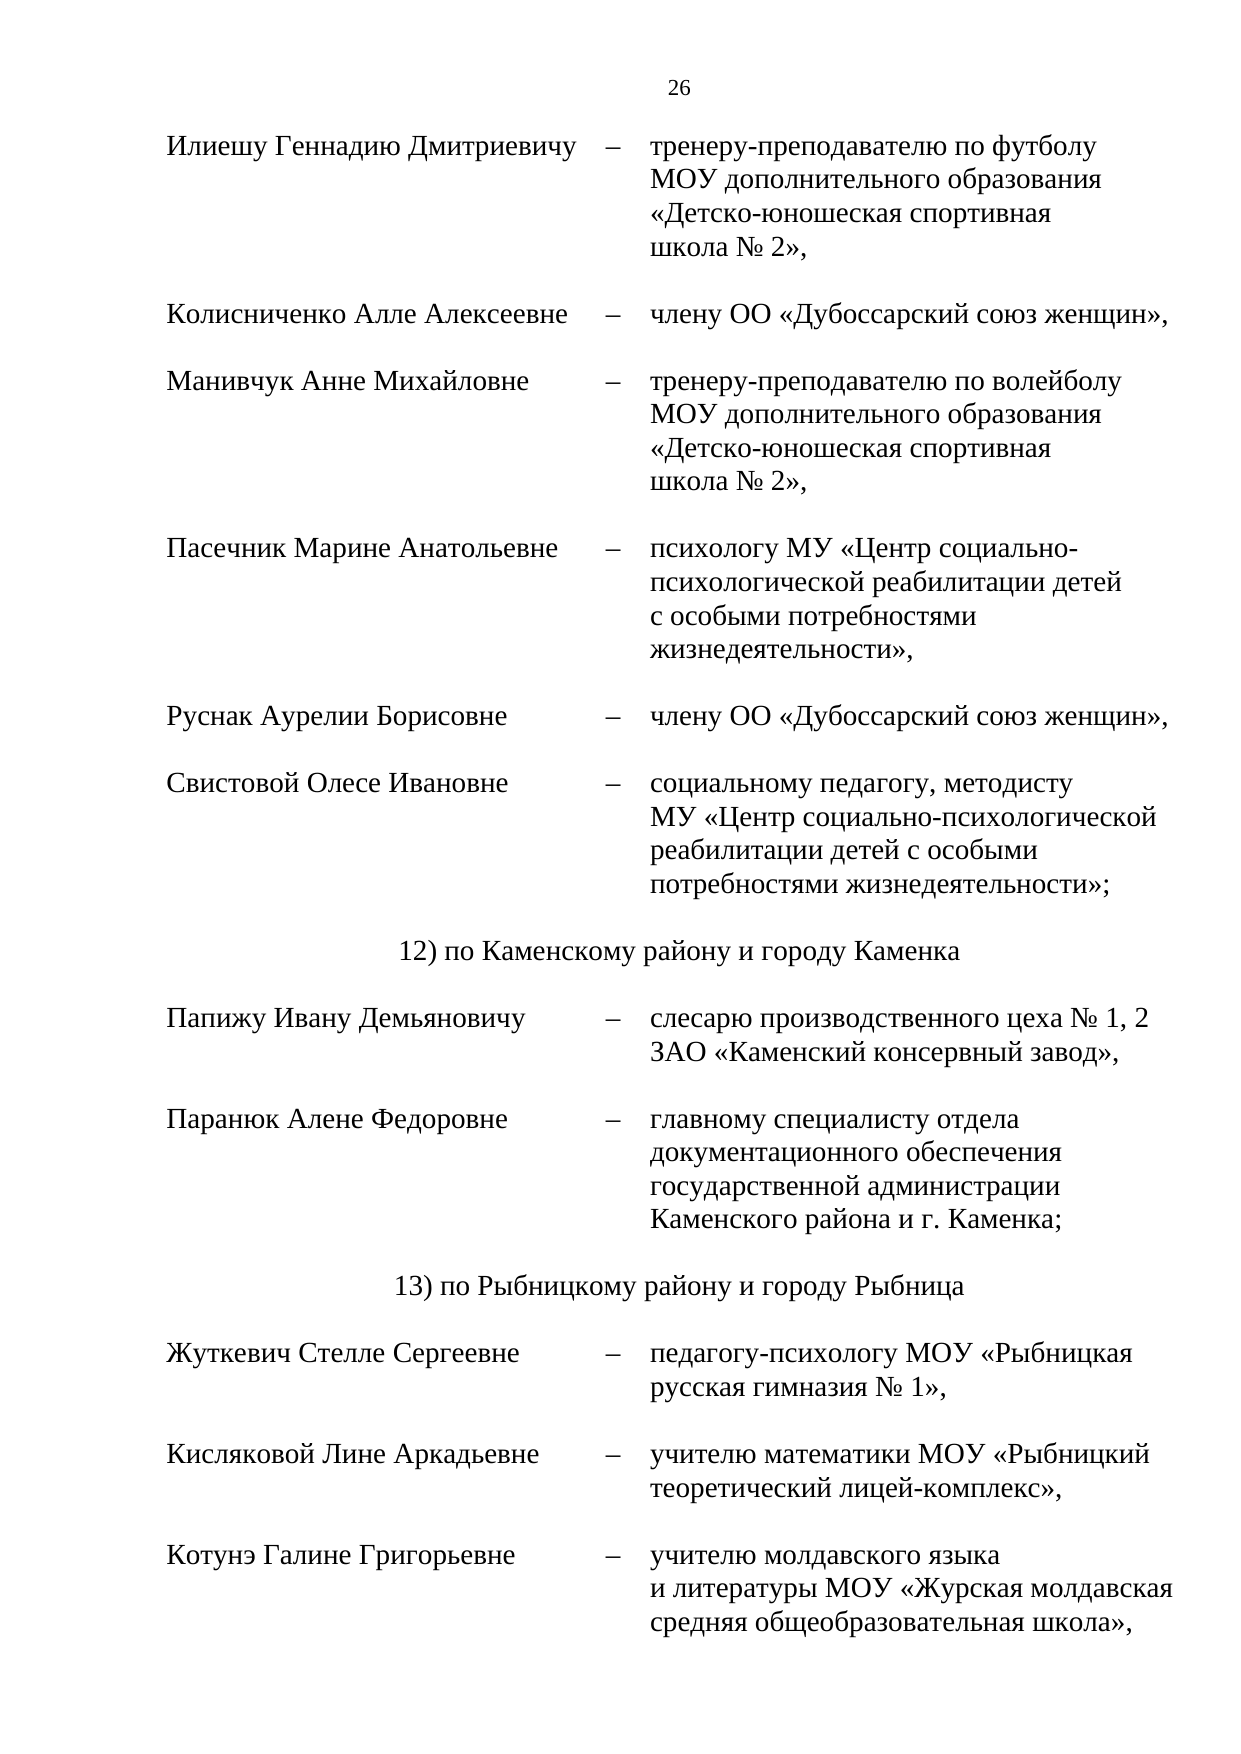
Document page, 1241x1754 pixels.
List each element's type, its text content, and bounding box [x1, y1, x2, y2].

table_cell Котунэ Галине Григорьевне [155, 1537, 594, 1637]
table_cell – [594, 765, 638, 899]
table_cell Свистовой Олесе Ивановне [155, 765, 594, 899]
table_cell – [594, 1537, 638, 1637]
table_header – [594, 1336, 638, 1436]
table_cell Руснак Аурелии Борисовне [155, 698, 594, 765]
table_cell Паранюк Алене Федоровне [155, 1101, 594, 1235]
table_cell – [594, 296, 638, 363]
table_header Жуткевич Стелле Сергеевне [155, 1336, 594, 1436]
text 12) по Каменскому району и городу Каменка [177, 933, 1181, 967]
table_header слесарю производственного цеха № 1, 2 ЗАО «Каменский консервный завод», [639, 1000, 1185, 1101]
table_header – [594, 1000, 638, 1101]
table_header педагогу-психологу МОУ «Рыбницкая русская гимназия № 1», [639, 1336, 1185, 1436]
text 13) по Рыбницкому району и городу Рыбница [177, 1268, 1181, 1302]
table_cell Кисляковой Лине Аркадьевне [155, 1436, 594, 1537]
table_cell – [594, 1101, 638, 1235]
table_cell психологу МУ «Центр социально-психологической реабилитации детей с особыми потребностями жизнедеятельности», [639, 531, 1185, 698]
table_cell тренеру-преподавателю по волейболу МОУ дополнительного образования «Детско-юношеская спортивная школа № 2», [639, 363, 1185, 531]
table_cell члену ОО «Дубоссарский союз женщин», [639, 698, 1185, 765]
table_cell – [594, 128, 638, 296]
table_cell Манивчук Анне Михайловне [155, 363, 594, 531]
table_cell – [594, 698, 638, 765]
table_cell тренеру-преподавателю по футболу МОУ дополнительного образования «Детско-юношеская спортивная школа № 2», [639, 128, 1185, 296]
table_cell – [594, 531, 638, 698]
table_cell – [594, 363, 638, 531]
table_cell – [594, 1436, 638, 1537]
table_cell главному специалисту отдела документационного обеспечения государственной администрации Каменского района и г. Каменка; [639, 1101, 1185, 1235]
table_cell учителю молдавского языка и литературы МОУ «Журская молдавская средняя общеобразовательная школа», [639, 1537, 1185, 1637]
table_cell социальному педагогу, методисту МУ «Центр социально-психологической реабилитации детей с особыми потребностями жизнедеятельности»; [639, 765, 1185, 899]
table_cell Колисниченко Алле Алексеевне [155, 296, 594, 363]
table_cell Пасечник Марине Анатольевне [155, 531, 594, 698]
table_cell учителю математики МОУ «Рыбницкий теоретический лицей-комплекс», [639, 1436, 1185, 1537]
table_cell Илиешу Геннадию Дмитриевичу [155, 128, 594, 296]
table_cell члену ОО «Дубоссарский союз женщин», [639, 296, 1185, 363]
table_header Папижу Ивану Демьяновичу [155, 1000, 594, 1101]
